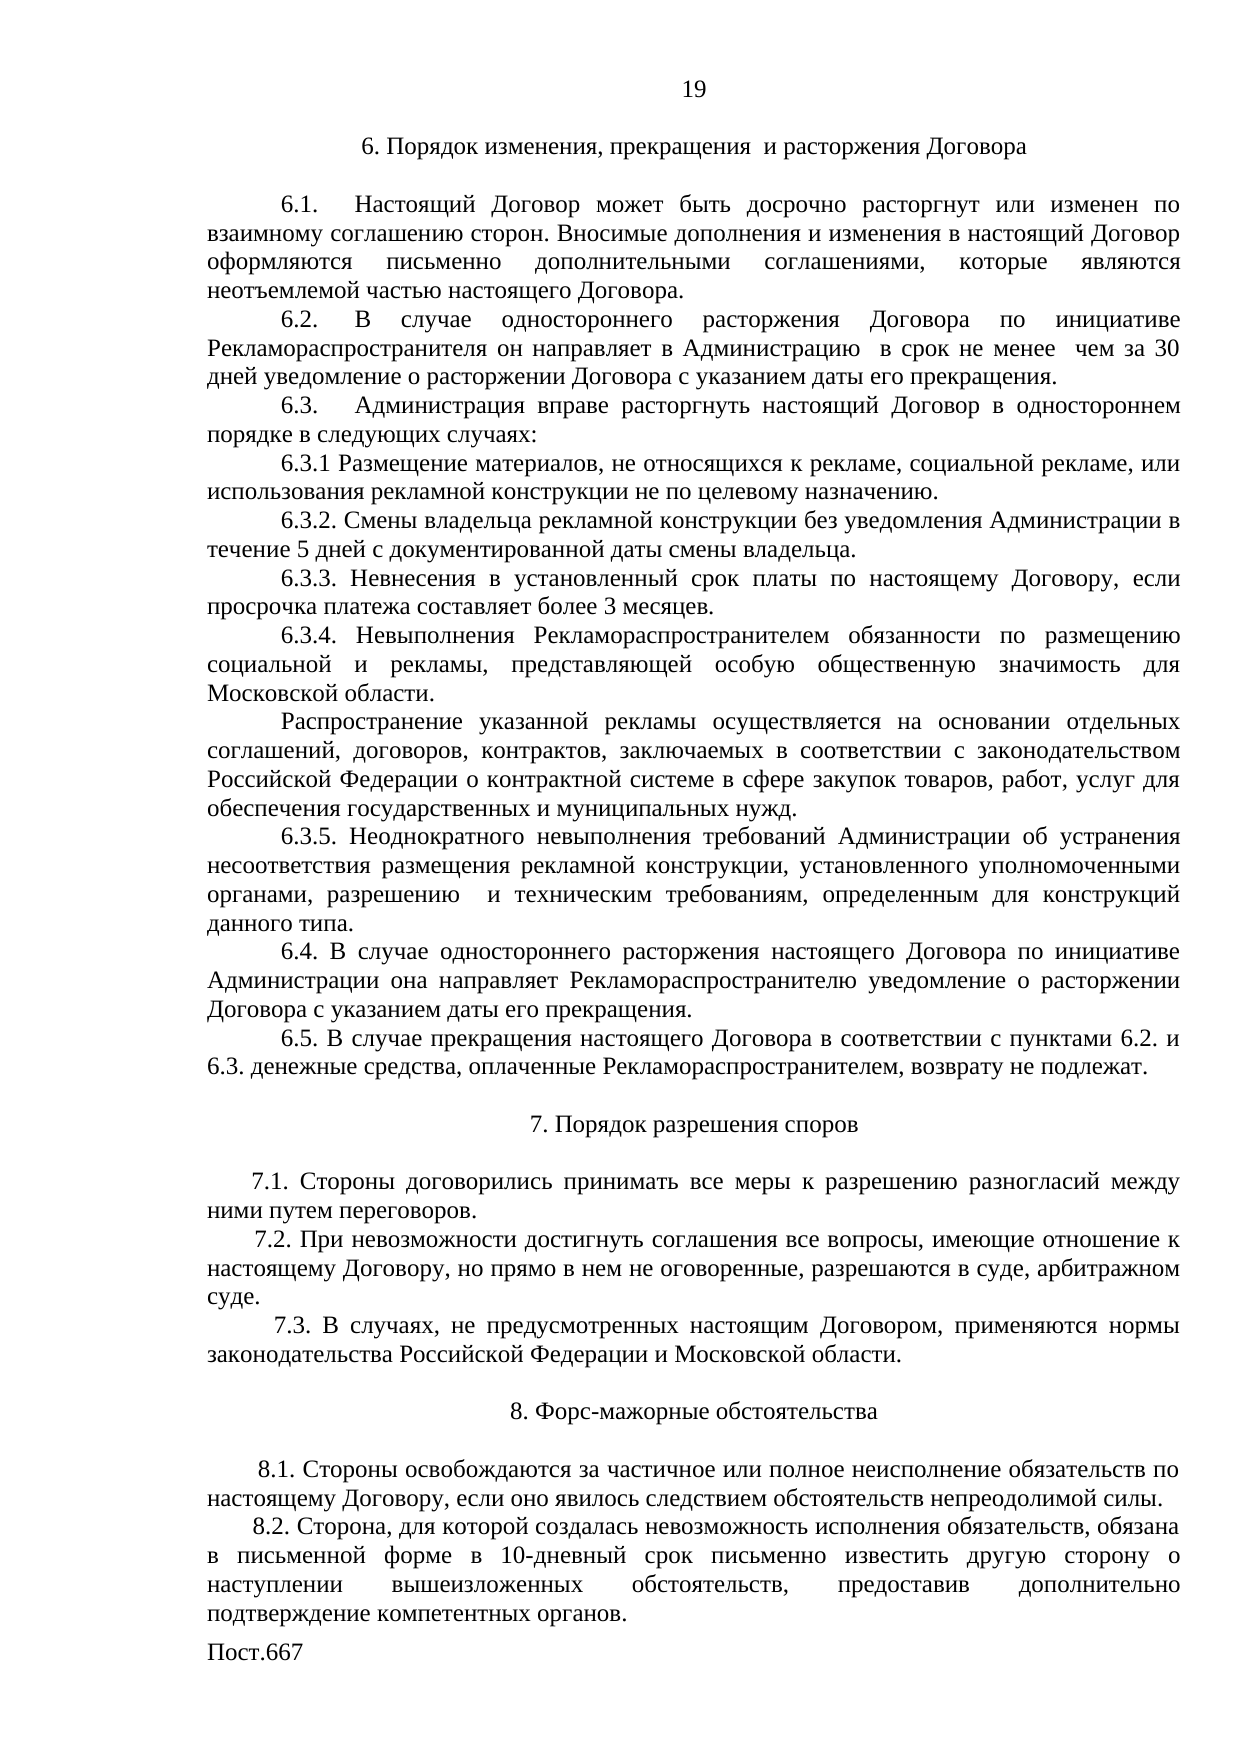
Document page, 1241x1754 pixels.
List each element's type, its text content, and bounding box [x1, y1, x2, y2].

text 6.3.4. Невыполнения Рекламораспространителем обязанности по размещению социальной и рекламы, представляющей особую общественную значимость для Московской области. [207, 620, 1181, 706]
text 6.3.3. Невнесения в установленный срок платы по настоящему Договору, если просрочка платежа составляет более 3 месяцев. [207, 563, 1181, 620]
text 7.3. В случаях, не предусмотренных настоящим Договором, применяются нормы законодательства Российской Федерации и Московской области. [207, 1310, 1181, 1368]
text 6.3.5. Неоднократного невыполнения требований Администрации об устранения несоответствия размещения рекламной конструкции, установленного уполномоченными органами, разрешению и техническим требованиям, определенным для конструкций данного типа. [207, 821, 1181, 936]
text 6.1. Настоящий Договор может быть досрочно расторгнут или изменен по взаимному соглашению сторон. Вносимые дополнения и изменения в настоящий Договор оформляются письменно дополнительными соглашениями, которые являются неотъемлемой частью настоящего Договора. [207, 189, 1181, 304]
text 7.2. При невозможности достигнуть соглашения все вопросы, имеющие отношение к настоящему Договору, но прямо в нем не оговоренные, разрешаются в суде, арбитражном суде. [207, 1224, 1181, 1310]
text 6.4. В случае одностороннего расторжения настоящего Договора по инициативе Администрации она направляет Рекламораспространителю уведомление о расторжении Договора с указанием даты его прекращения. [207, 936, 1181, 1023]
text 7.1. Стороны договорились принимать все меры к разрешению разногласий между ними путем переговоров. [207, 1166, 1181, 1224]
text 6.3.1 Размещение материалов, не относящихся к рекламе, социальной рекламе, или использования рекламной конструкции не по целевому назначению. [207, 448, 1181, 505]
text 8. Форс-мажорные обстоятельства [207, 1396, 1181, 1425]
text Распространение указанной рекламы осуществляется на основании отдельных соглашений, договоров, контрактов, заключаемых в соответствии с законодательством Российской Федерации о контрактной системе в сфере закупок товаров, работ, услуг для обеспечения государственных и муниципальных нужд. [207, 706, 1181, 821]
text 6.3.2. Смены владельца рекламной конструкции без уведомления Администрации в течение 5 дней с документированной даты смены владельца. [207, 505, 1181, 563]
text 6.3. Администрация вправе расторгнуть настоящий Договор в одностороннем порядке в следующих случаях: [207, 390, 1181, 448]
text 6.5. В случае прекращения настоящего Договора в соответствии с пунктами 6.2. и 6.3. денежные средства, оплаченные Рекламораспространителем, возврату не подлежат. [207, 1023, 1181, 1080]
text 6. Порядок изменения, прекращения и расторжения Договора [207, 131, 1181, 160]
text 8.1. Стороны освобождаются за частичное или полное неисполнение обязательств по настоящему Договору, если оно явилось следствием обстоятельств непреодолимой силы. [207, 1454, 1181, 1511]
text 7. Порядок разрешения споров [207, 1109, 1181, 1138]
text 8.2. Сторона, для которой создалась невозможность исполнения обязательств, обязана в письменной форме в 10-дневный срок письменно известить другую сторону о наступлении вышеизложенных обстоятельств, предоставив дополнительно подтверждение компетентных органов. [207, 1511, 1181, 1626]
text 6.2. В случае одностороннего расторжения Договора по инициативе Рекламораспространителя он направляет в Администрацию в срок не менее чем за 30 дней уведомление о расторжении Договора с указанием даты его прекращения. [207, 304, 1181, 390]
